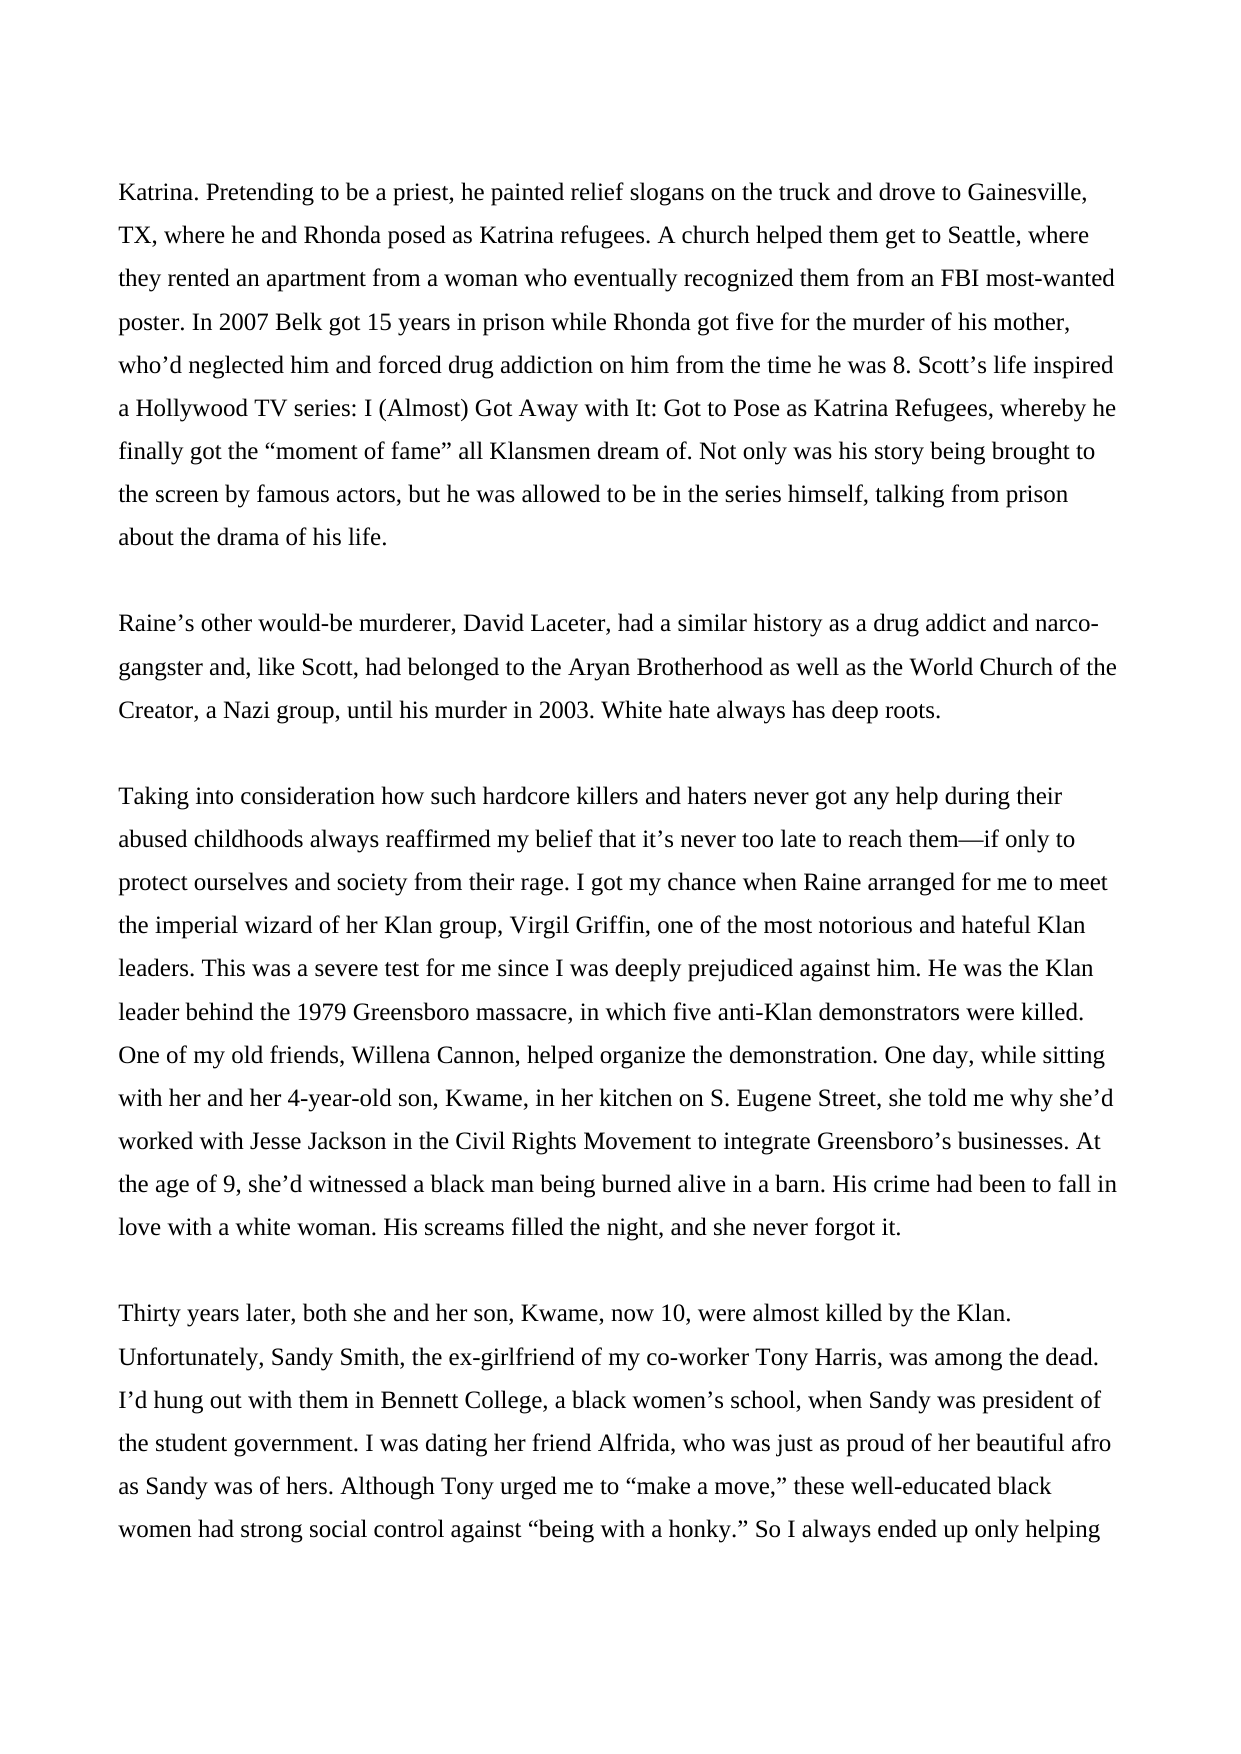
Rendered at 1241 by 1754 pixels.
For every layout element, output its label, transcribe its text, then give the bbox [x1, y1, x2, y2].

text Taking into consideration how such hardcore killers and haters never got any help during their abused childhoods always reaffirmed my belief that it’s never too late to reach them—if only to protect ourselves and society from their rage. I got my chance when Raine arranged for me to meet the imperial wizard of her Klan group, Virgil Griffin, one of the most notorious and hateful Klan leaders. This was a severe test for me since I was deeply prejudiced against him. He was the Klan leader behind the 1979 Greensboro massacre, in which five anti-Klan demonstrators were killed. One of my old friends, Willena Cannon, helped organize the demonstration. One day, while sitting with her and her 4-year-old son, Kwame, in her kitchen on S. Eugene Street, she told me why she’d worked with Jesse Jackson in the Civil Rights Movement to integrate Greensboro’s businesses. At the age of 9, she’d witnessed a black man being burned alive in a barn. His crime had been to fall in love with a white woman. His screams filled the night, and she never forgot it. [118, 781, 1122, 1284]
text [118, 1298, 1122, 1543]
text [118, 177, 1122, 594]
text Raine’s other would-be murderer, David Laceter, had a similar history as a drug addict and narco-gangster and, like Scott, had belonged to the Aryan Brotherhood as well as the World Church of the Creator, a Nazi group, until his murder in 2003. White hate always has deep roots. [118, 608, 1122, 767]
